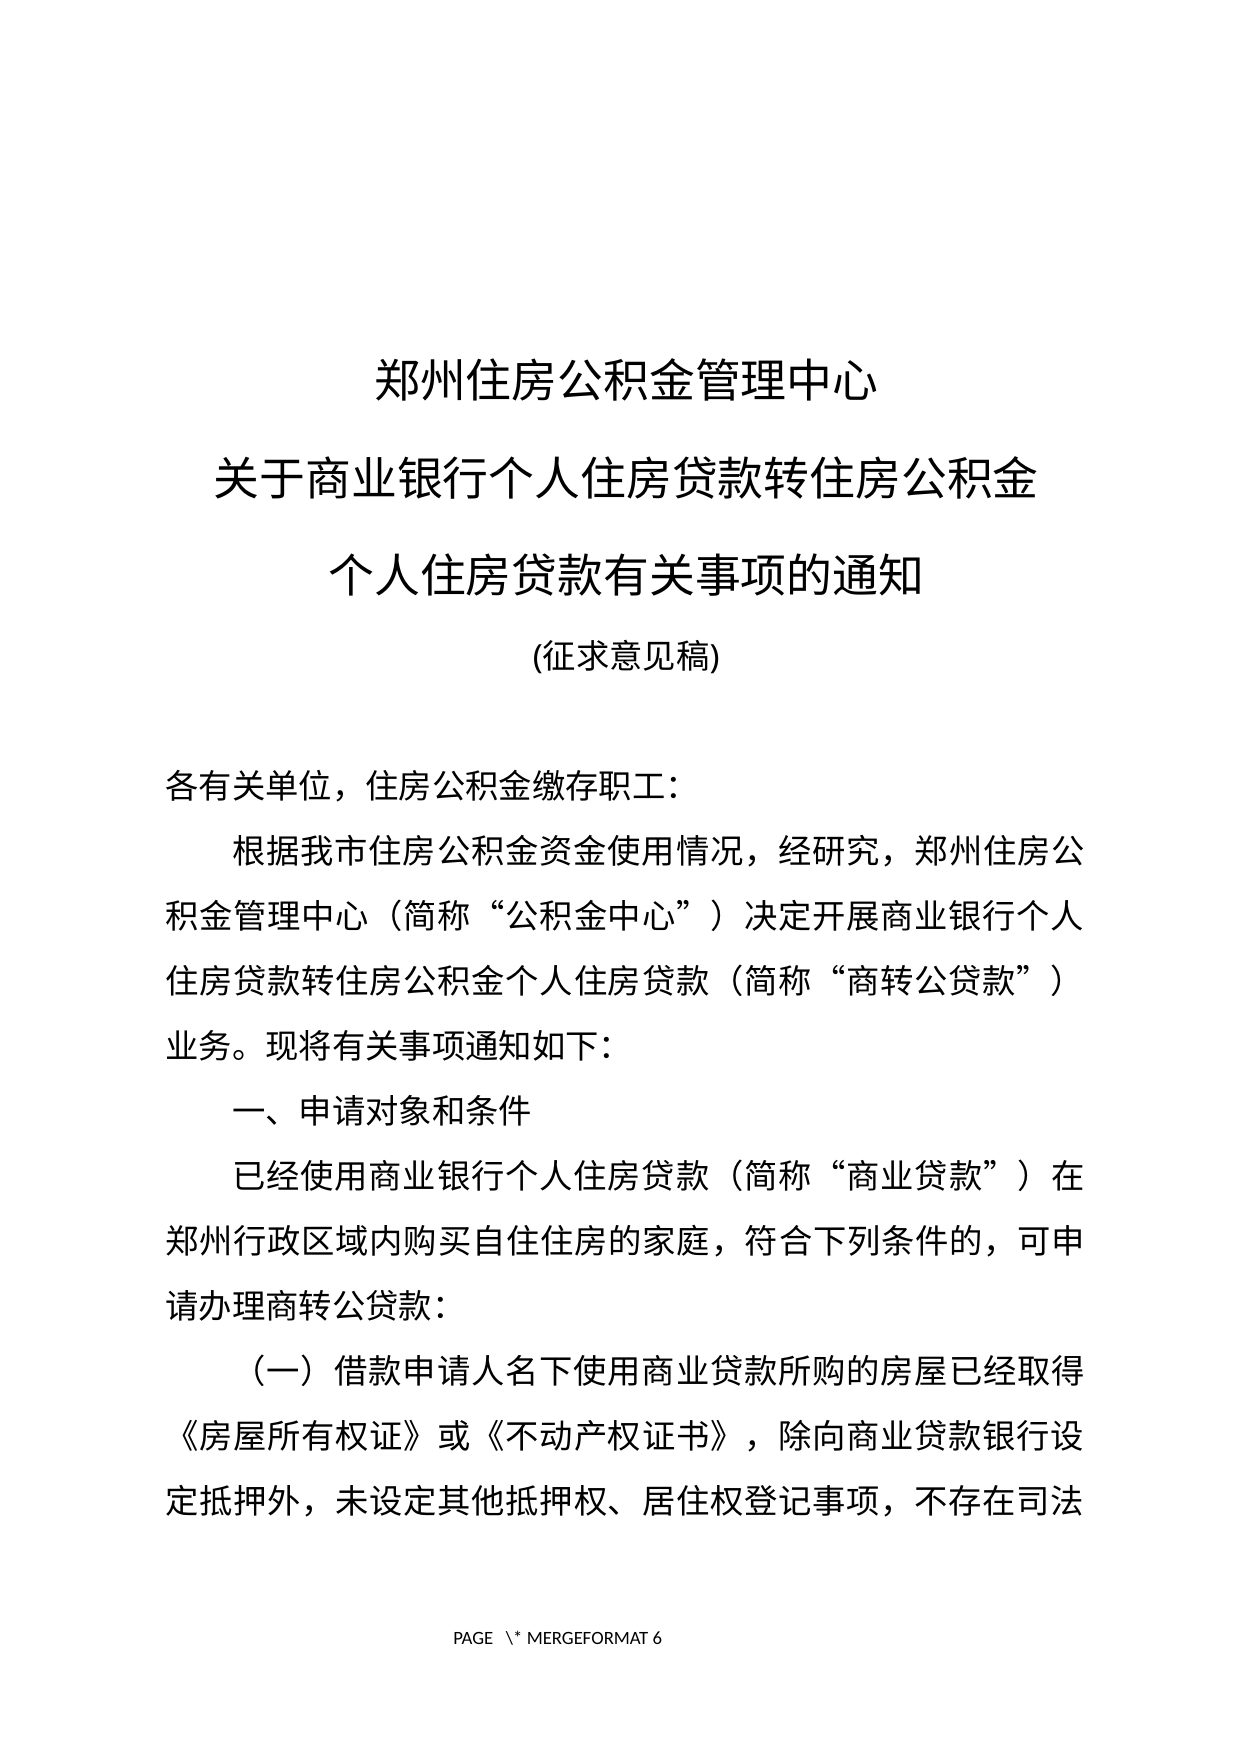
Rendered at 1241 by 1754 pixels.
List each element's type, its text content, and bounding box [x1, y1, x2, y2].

text 关于商业银行个人住房贷款转住房公积金 [165, 427, 1087, 524]
text 郑州住房公积金管理中心 [165, 329, 1087, 427]
text 已经使用商业银行个人住房贷款（简称“商业贷款”）在郑州行政区域内购买自住住房的家庭，符合下列条件的，可申请办理商转公贷款： [165, 1142, 1087, 1337]
text 个人住房贷款有关事项的通知 [165, 524, 1087, 622]
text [165, 1337, 1087, 1532]
text 一、申请对象和条件 [165, 1077, 1087, 1142]
text 各有关单位，住房公积金缴存职工： [165, 752, 1087, 817]
text 根据我市住房公积金资金使用情况，经研究，郑州住房公积金管理中心（简称“公积金中心”）决定开展商业银行个人住房贷款转住房公积金个人住房贷款（简称“商转公贷款”）业务。现将有关事项通知如下： [165, 817, 1087, 1077]
text (征求意见稿) [165, 622, 1087, 687]
